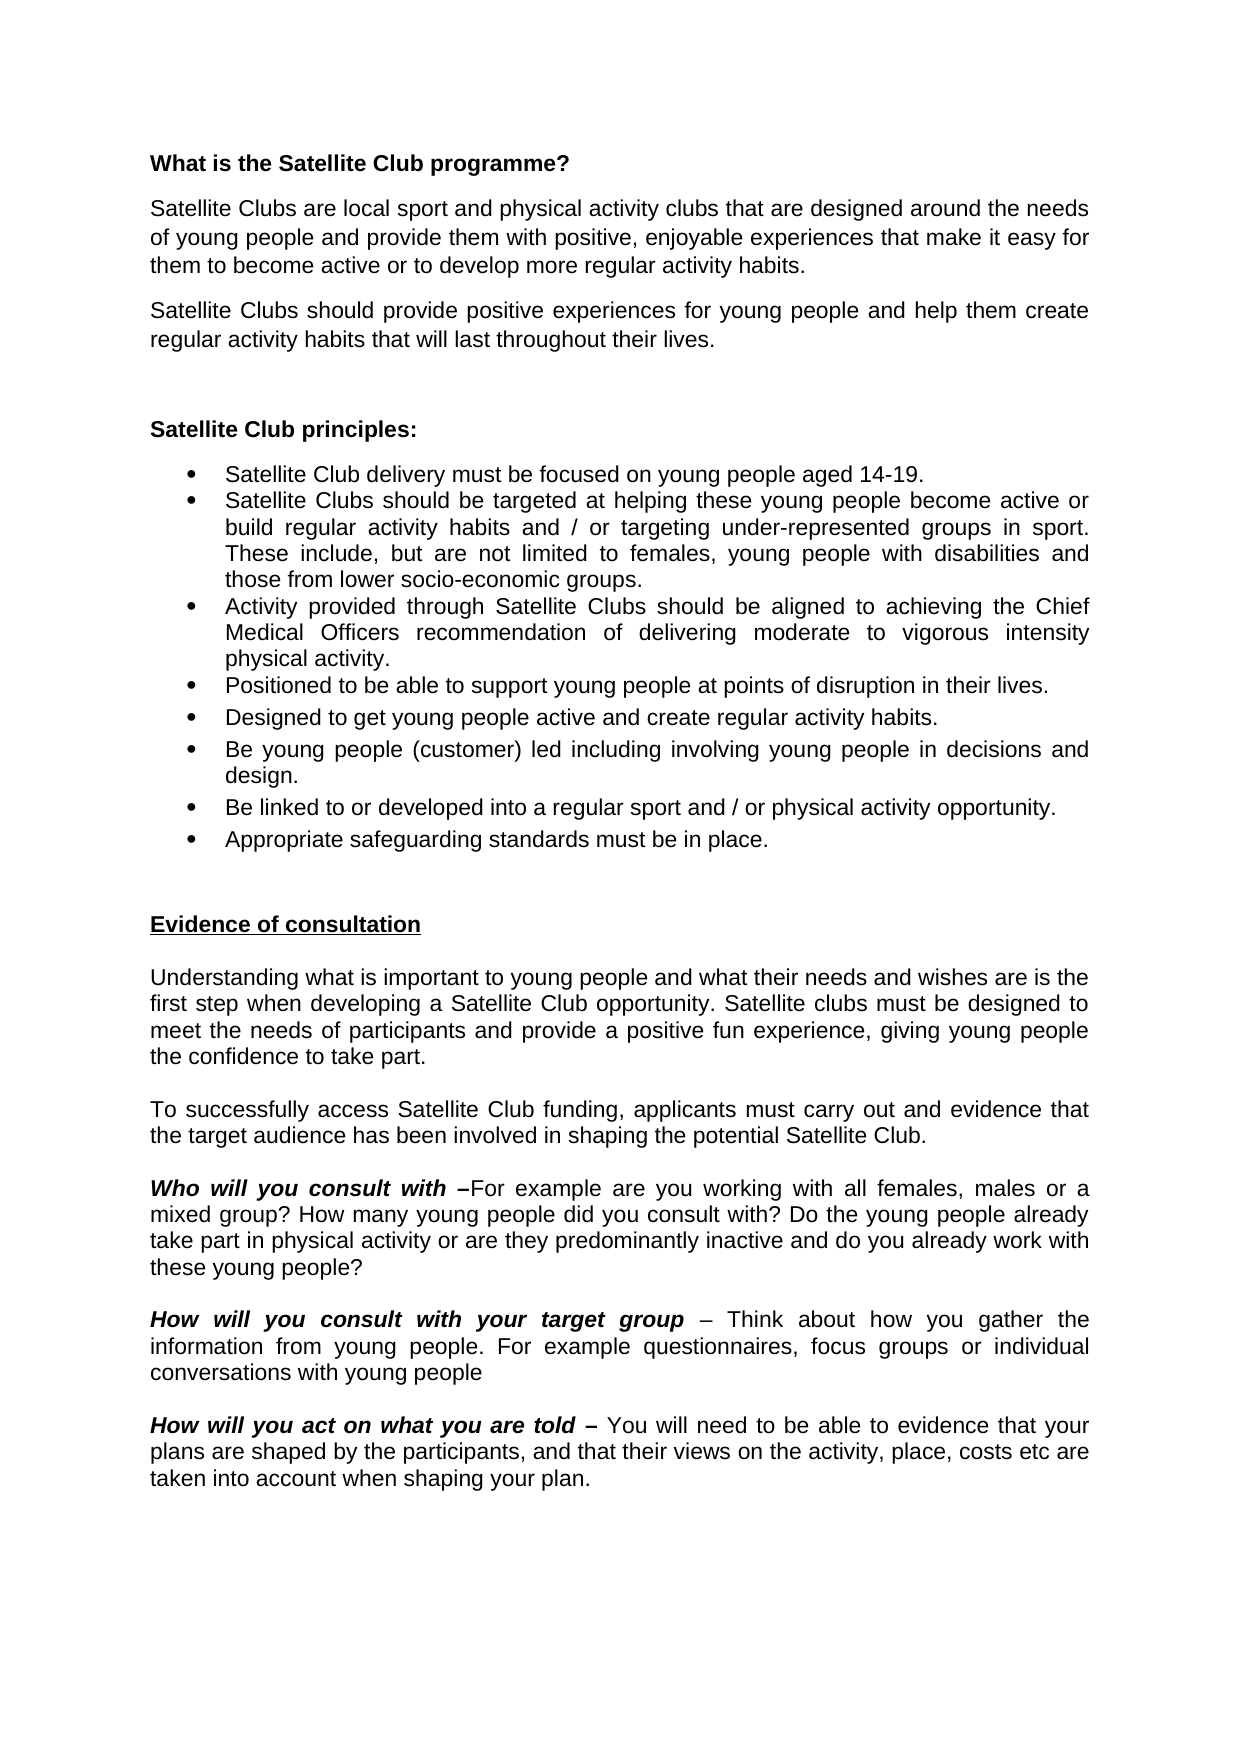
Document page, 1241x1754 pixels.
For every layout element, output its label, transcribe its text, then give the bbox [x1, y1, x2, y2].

text What is the Satellite Club programme? [150, 150, 1090, 176]
text To successfully access Satellite Club funding, applicants must carry out and evidence that the target audience has been involved in shaping the potential Satellite Club. [150, 1096, 1090, 1148]
list Designed to get young people active and create regular activity habits. [187, 704, 1090, 730]
text Understanding what is important to young people and what their needs and wishes are is the first step when developing a Satellite Club opportunity. Satellite clubs must be designed to meet the needs of participants and provide a positive fun experience, giving young people the confidence to take part. [150, 964, 1090, 1069]
text Satellite Club principles: [150, 416, 1090, 442]
list Be young people (customer) led including involving young people in decisions and design. [187, 736, 1090, 788]
text Satellite Clubs are local sport and physical activity clubs that are designed around the needs of young people and provide them with positive, enjoyable experiences that make it easy for them to become active or to develop more regular activity habits. [150, 195, 1090, 278]
list Appropriate safeguarding standards must be in place. [187, 826, 1090, 853]
list Be linked to or developed into a regular sport and / or physical activity opportunity. [187, 794, 1090, 821]
list Positioned to be able to support young people at points of disruption in their lives. [187, 672, 1090, 698]
list Satellite Club delivery must be focused on young people aged 14-19. [187, 461, 1090, 487]
text Evidence of consultation [150, 911, 1090, 937]
text How will you act on what you are told – You will need to be able to evidence that your plans are shaped by the participants, and that their views on the activity, place, costs etc are taken into account when shaping your plan. [150, 1412, 1090, 1491]
list Activity provided through Satellite Clubs should be aligned to achieving the Chief Medical Officers recommendation of delivering moderate to vigorous intensity physical activity. [187, 593, 1090, 672]
list Satellite Clubs should be targeted at helping these young people become active or build regular activity habits and / or targeting under-represented groups in sport. These include, but are not limited to females, young people with disabilities and those from lower socio-economic groups. [187, 487, 1090, 593]
text Satellite Clubs should provide positive experiences for young people and help them create regular activity habits that will last throughout their lives. [150, 297, 1090, 352]
text Who will you consult with –For example are you working with all females, males or a mixed group? How many young people did you consult with? Do the young people already take part in physical activity or are they predominantly inactive and do you already work with these young people? [150, 1175, 1090, 1280]
text How will you consult with your target group – Think about how you gather the information from young people. For example questionnaires, focus groups or individual conversations with young people [150, 1306, 1090, 1386]
